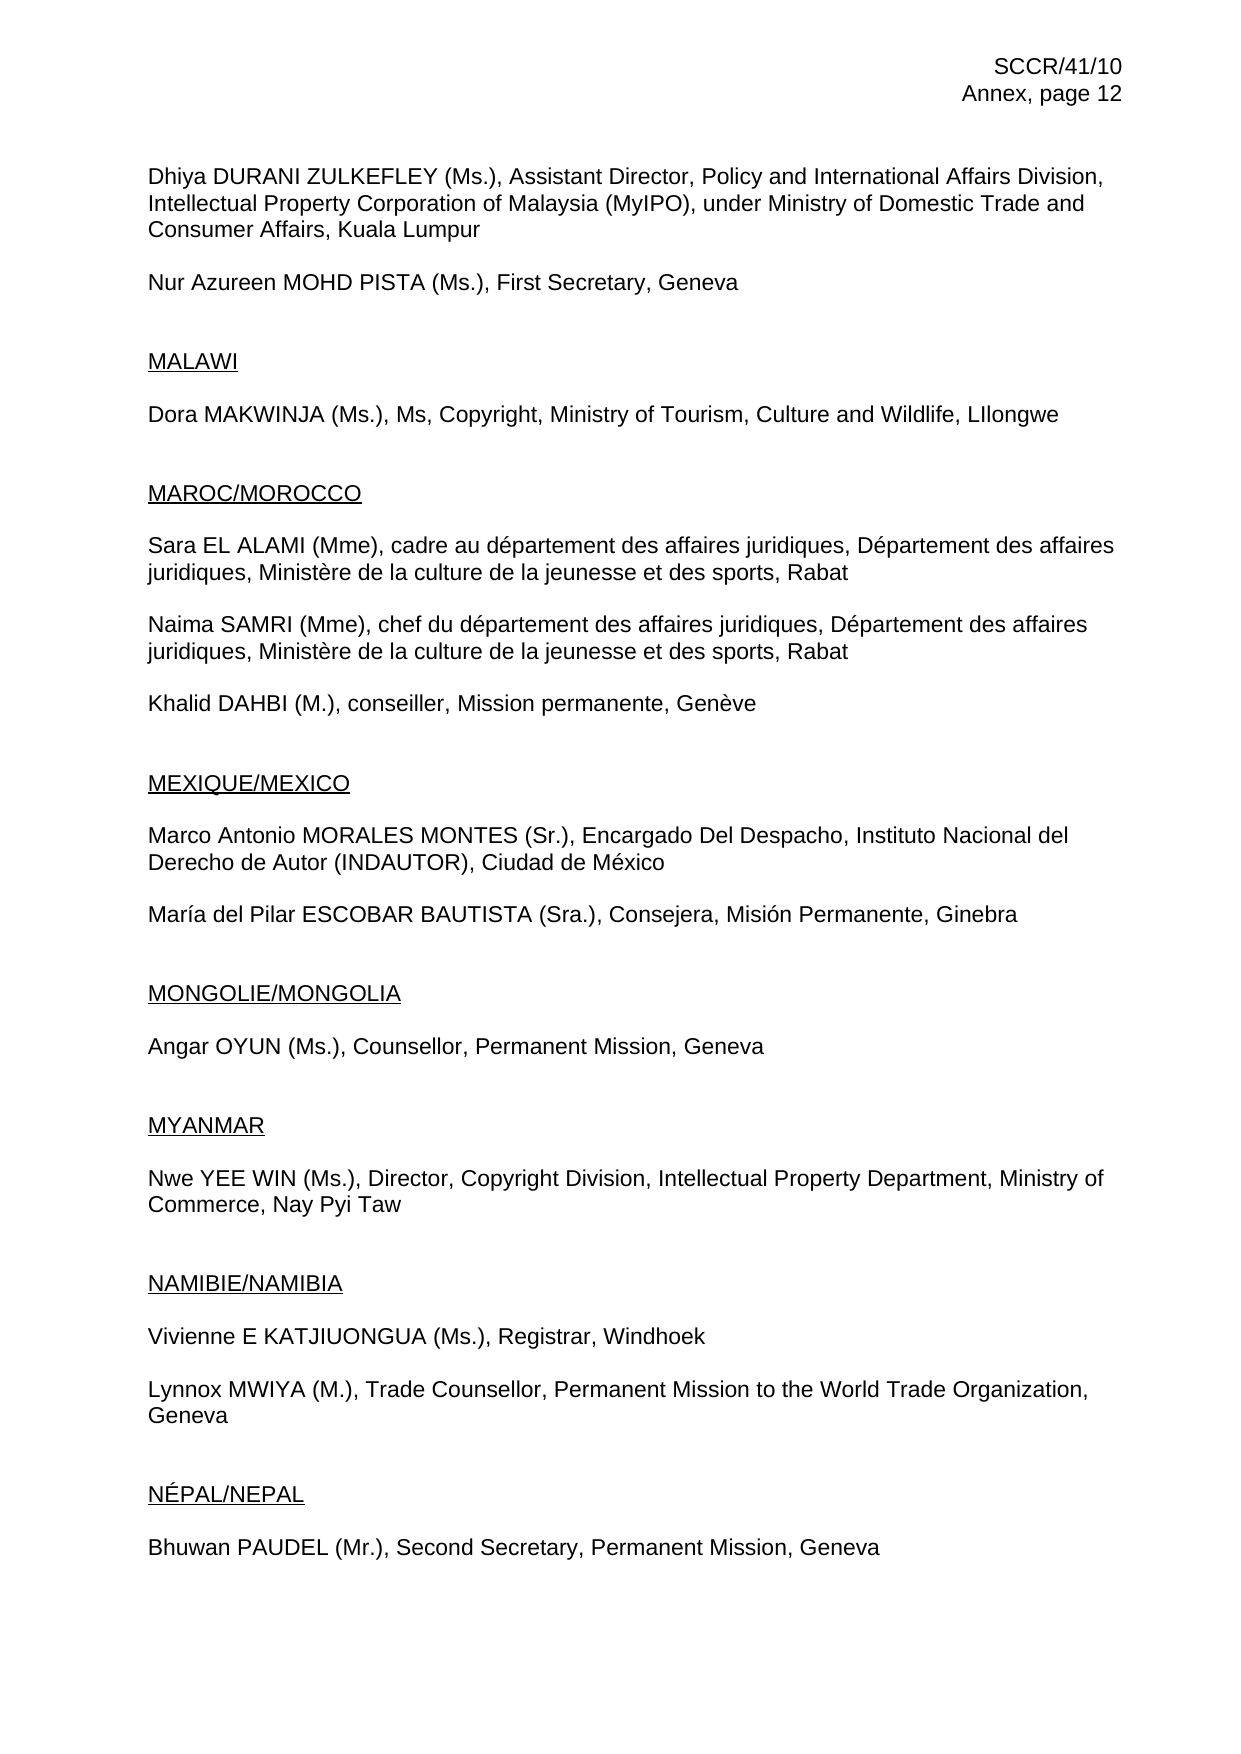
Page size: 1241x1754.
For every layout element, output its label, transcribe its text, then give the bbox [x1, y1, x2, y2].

text Naima SAMRI (Mme), chef du département des affaires juridiques, Département des affaires juridiques, Ministère de la culture de la jeunesse et des sports, Rabat [148, 611, 1122, 664]
text Sara EL ALAMI (Mme), cadre au département des affaires juridiques, Département des affaires juridiques, Ministère de la culture de la jeunesse et des sports, Rabat [148, 532, 1122, 585]
text Nur Azureen MOHD PISTA (Ms.), First Secretary, Geneva [148, 269, 1122, 295]
text Dora MAKWINJA (Ms.), Ms, Copyright, Ministry of Tourism, Culture and Wildlife, LIlongwe [148, 401, 1122, 427]
text Bhuwan PAUDEL (Mr.), Second Secretary, Permanent Mission, Geneva [148, 1534, 1122, 1560]
text María del Pilar ESCOBAR BAUTISTA (Sra.), Consejera, Misión Permanente, Ginebra [148, 901, 1122, 928]
text NAMIBIE/NAMIBIA [148, 1270, 1122, 1297]
text Nwe YEE WIN (Ms.), Director, Copyright Division, Intellectual Property Department, Ministry of Commerce, Nay Pyi Taw [148, 1165, 1122, 1217]
text NÉPAL/NEPAL [148, 1481, 1122, 1507]
text Lynnox MWIYA (M.), Trade Counsellor, Permanent Mission to the World Trade Organization, Geneva [148, 1376, 1122, 1428]
text Khalid DAHBI (M.), conseiller, Mission permanente, Genève [148, 690, 1122, 717]
text Angar OYUN (Ms.), Counsellor, Permanent Mission, Geneva [148, 1033, 1122, 1059]
text MONGOLIE/MONGOLIA [148, 980, 1122, 1007]
text Dhiya DURANI ZULKEFLEY (Ms.), Assistant Director, Policy and International Affairs Division, Intellectual Property Corporation of Malaysia (MyIPO), under Ministry of Domestic Trade and Consumer Affairs, Kuala Lumpur [148, 163, 1122, 242]
text MYANMAR [148, 1112, 1122, 1138]
text MALAWI [148, 348, 1122, 374]
text MEXIQUE/MEXICO [148, 769, 1122, 796]
text MAROC/MOROCCO [148, 479, 1122, 506]
text Marco Antonio MORALES MONTES (Sr.), Encargado Del Despacho, Instituto Nacional del Derecho de Autor (INDAUTOR), Ciudad de México [148, 822, 1122, 875]
text Vivienne E KATJIUONGUA (Ms.), Registrar, Windhoek [148, 1323, 1122, 1349]
